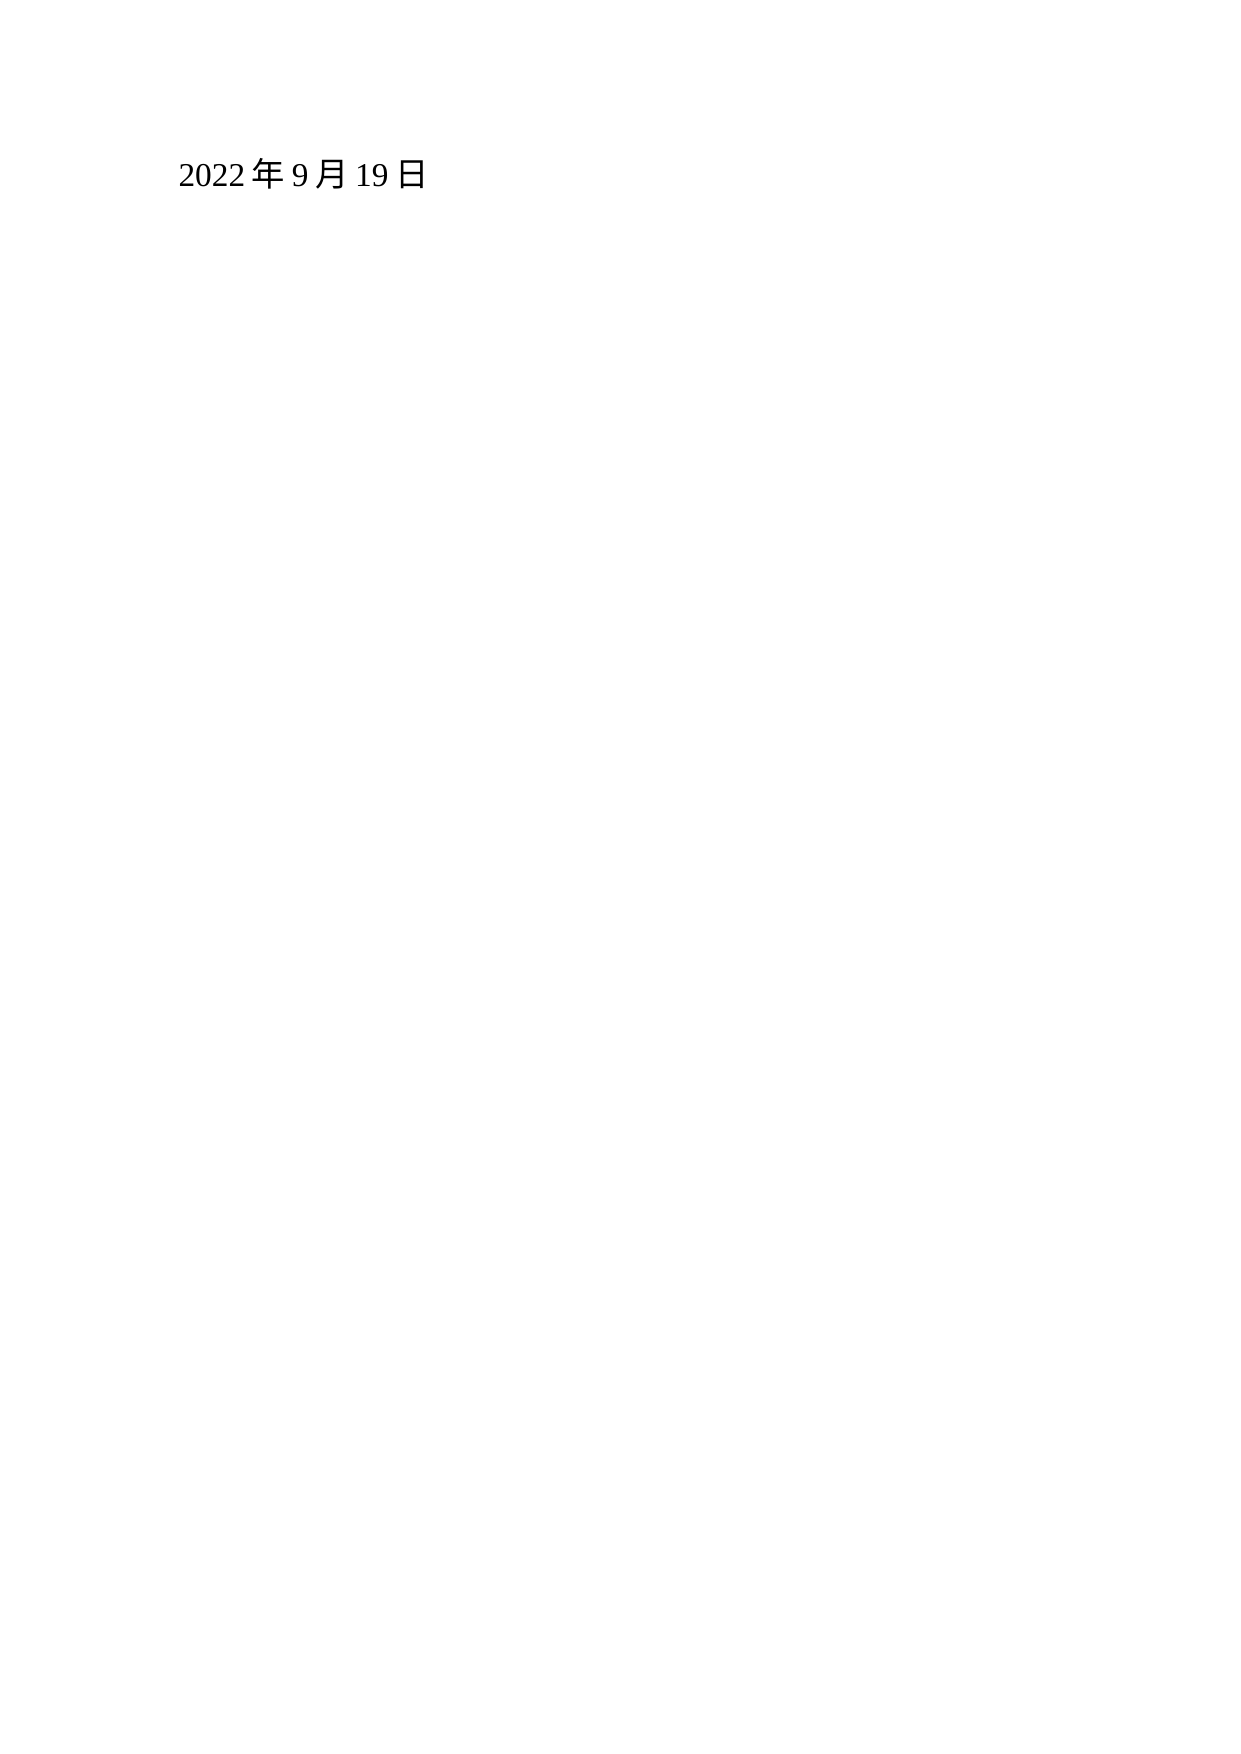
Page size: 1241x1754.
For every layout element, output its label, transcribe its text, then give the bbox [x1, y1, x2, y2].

text 2022年9月19日 [112, 139, 1133, 198]
